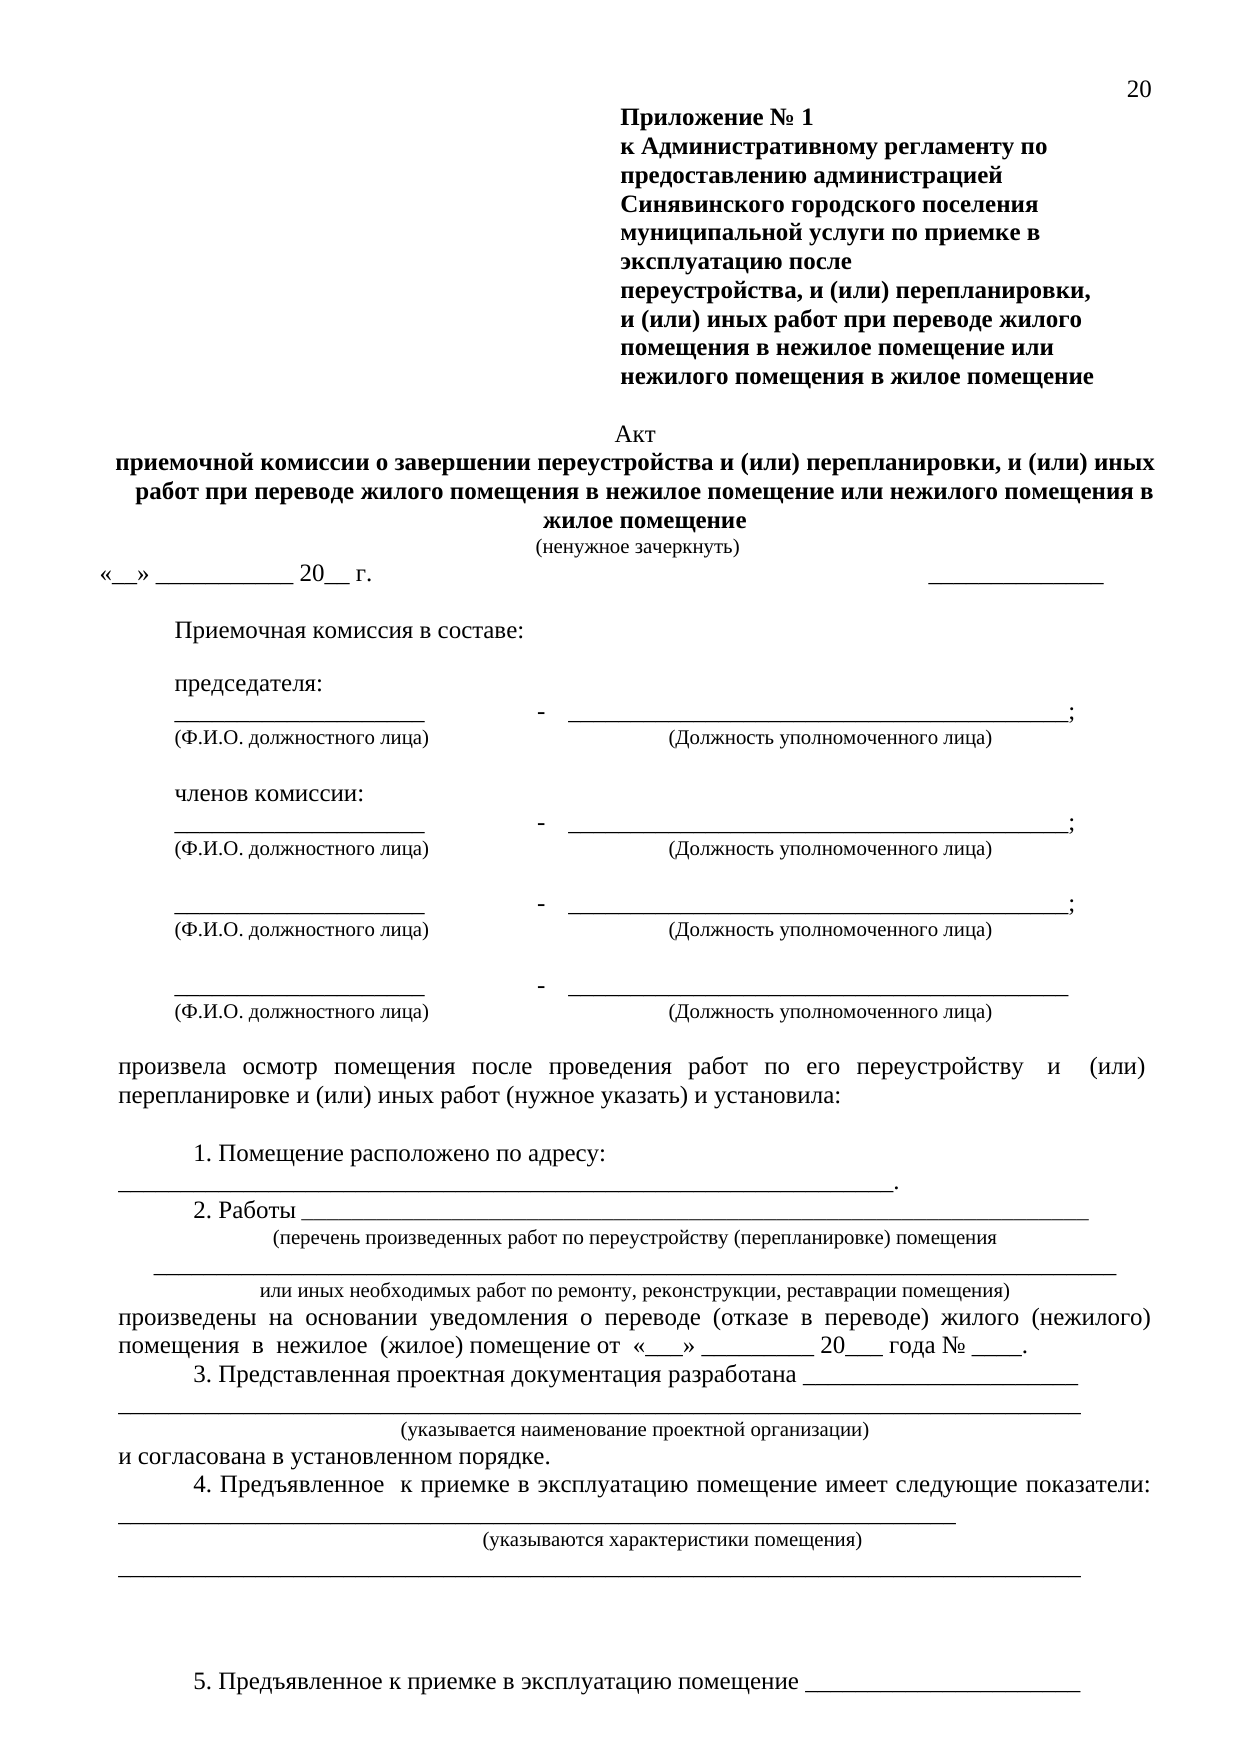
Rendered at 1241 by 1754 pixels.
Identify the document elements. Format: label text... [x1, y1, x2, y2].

table_cell ____________________ - (Ф.И.О. должностного лица) [174, 970, 568, 1051]
text 1. Помещение расположено по адресу: ______________________________________________________________. [118, 1138, 1152, 1195]
text (указываются характеристики помещения) [118, 1527, 1152, 1551]
text 3. Представленная проектная документация разработана ______________________ [118, 1359, 1152, 1388]
title переустройства, и (или) перепланировки, [118, 275, 1162, 304]
title помещения в нежилое помещение или [118, 332, 1162, 361]
text _____________________________________________________________________________ [118, 1249, 1152, 1278]
title нежилого помещения в жилое помещение [118, 361, 1162, 390]
table_cell членов комиссии: [174, 778, 1104, 807]
table_cell ________________________________________; (Должность уполномоченного лица) [568, 696, 1104, 778]
text «__» ___________ 20__ г. ______________ [99, 558, 1171, 587]
text и согласована в установленном порядке. [118, 1441, 1152, 1469]
table_cell ____________________ - (Ф.И.О. должностного лица) [174, 696, 568, 778]
title Синявинского городского поселения [118, 189, 1162, 217]
text приемочной комиссии о завершении переустройства и (или) перепланировки, и (или) иных работ при переводе жилого помещения в нежилое помещение или нежилого помещения в жилое помещение [99, 447, 1171, 534]
title и (или) иных работ при переводе жилого [118, 304, 1162, 332]
text (ненужное зачеркнуть) [118, 534, 1152, 558]
table_header председателя: [174, 668, 1104, 696]
text произведены на основании уведомления о переводе (отказе в переводе) жилого (нежилого) помещения в нежилое (жилое) помещение от «___» _________ 20___ года № ____. [118, 1302, 1152, 1359]
text Акт [118, 419, 1152, 447]
text (перечень произведенных работ по переустройству (перепланировке) помещения [118, 1225, 1152, 1249]
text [118, 1551, 1152, 1580]
text или иных необходимых работ по ремонту, реконструкции, реставрации помещения) [118, 1278, 1152, 1302]
title предоставлению администрацией [118, 160, 1162, 189]
table_cell ________________________________________ (Должность уполномоченного лица) [568, 970, 1104, 1051]
title к Административному регламенту по [118, 131, 1162, 160]
title эксплуатацию после [118, 246, 1162, 275]
text (указывается наименование проектной организации) [118, 1417, 1152, 1441]
table_cell ________________________________________; (Должность уполномоченного лица) [568, 807, 1104, 888]
table_cell ____________________ - (Ф.И.О. должностного лица) [174, 807, 568, 888]
text 4. Предъявленное к приемке в эксплуатацию помещение имеет следующие показатели: ___________________________________________________________________ [118, 1469, 1152, 1527]
table_cell ________________________________________; (Должность уполномоченного лица) [568, 888, 1104, 970]
text произвела осмотр помещения после проведения работ по его переустройству и (или) перепланировке и (или) иных работ (нужное указать) и установила: [118, 1051, 1152, 1109]
text _____________________________________________________________________________ [118, 1388, 1152, 1417]
title муниципальной услуги по приемке в [118, 217, 1162, 246]
text Приложение № 1 [118, 102, 1152, 131]
text 5. Предъявленное к приемке в эксплуатацию помещение ______________________ [118, 1666, 1152, 1695]
text Приемочная комиссия в составе: [118, 615, 1152, 644]
table_cell ____________________ - (Ф.И.О. должностного лица) [174, 888, 568, 970]
text 2. Работы _______________________________________________________________ [118, 1195, 1152, 1225]
